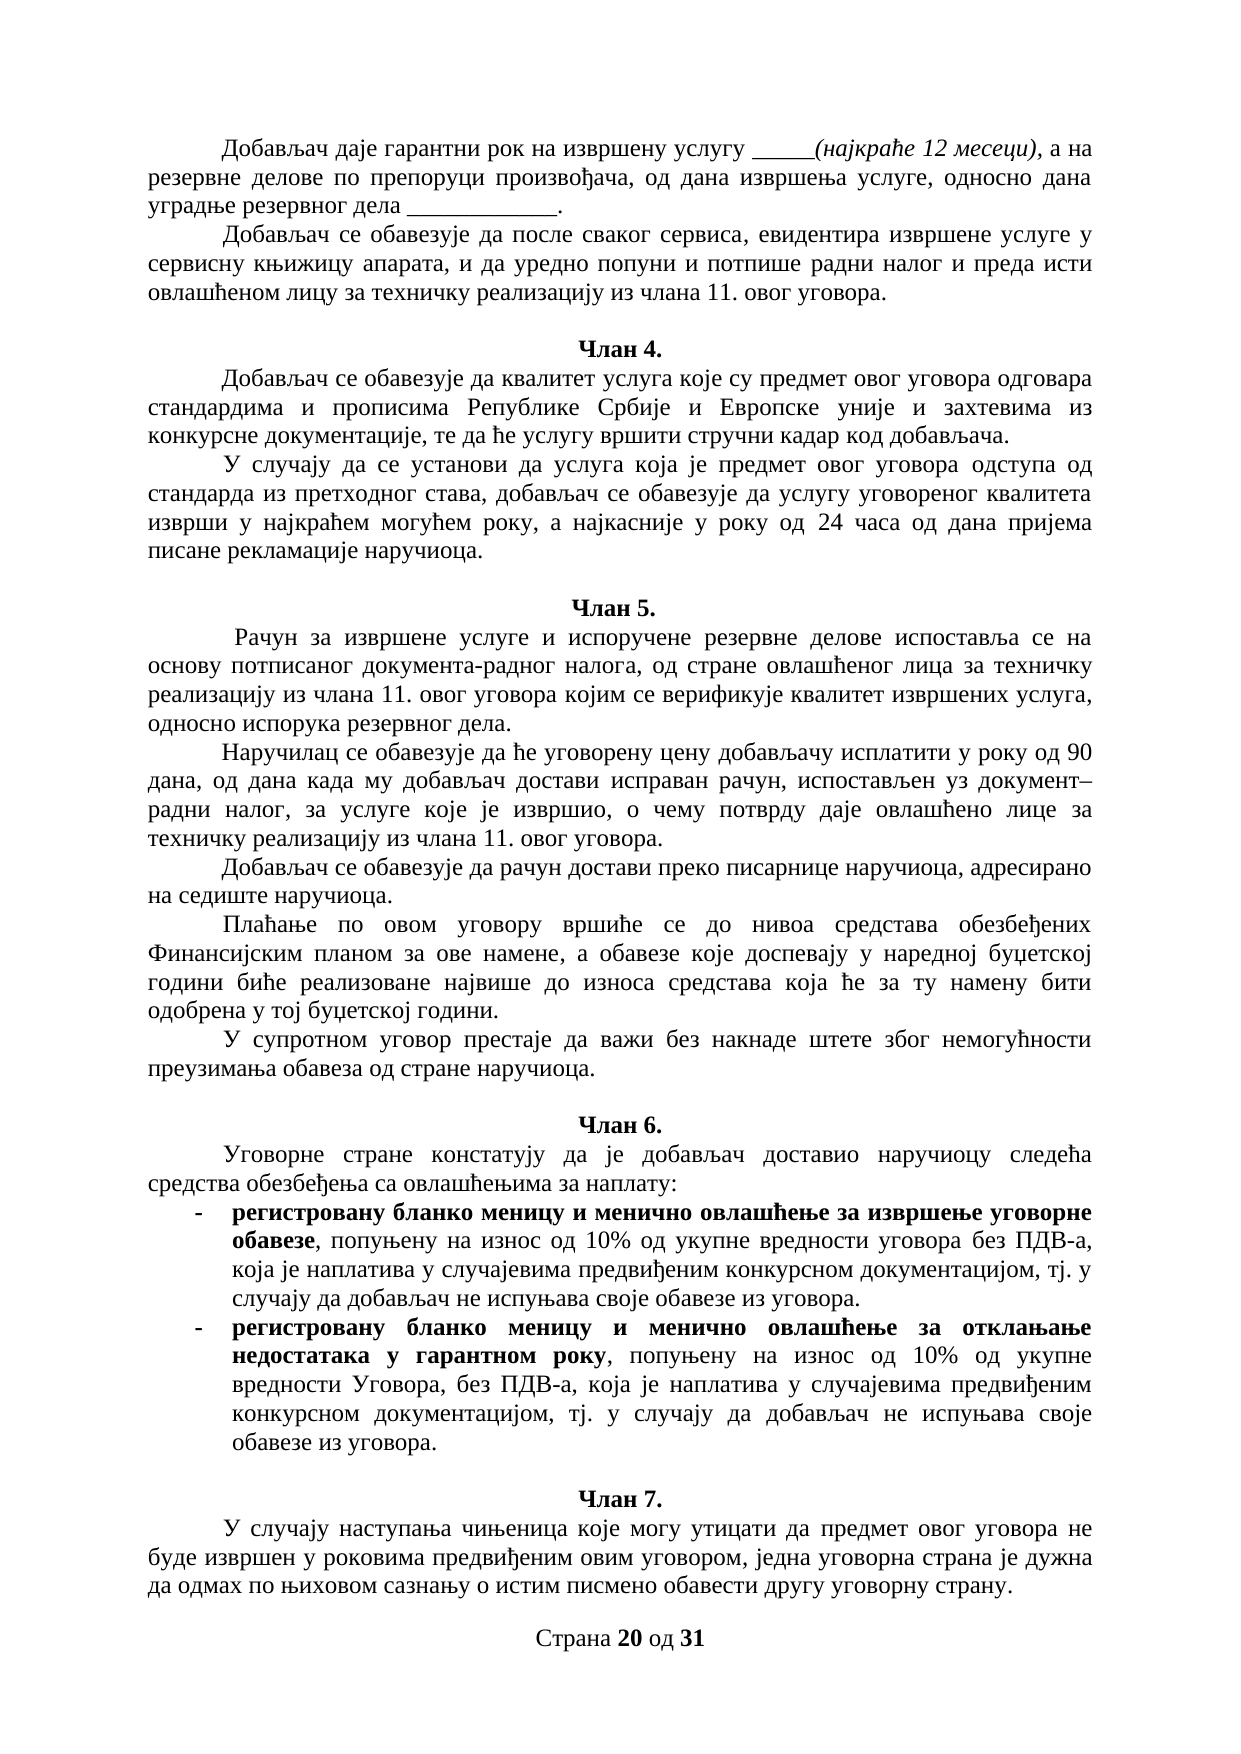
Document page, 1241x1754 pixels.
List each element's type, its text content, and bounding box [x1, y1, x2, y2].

text У случају да се установи да услуга која је предмет овог уговора одступа од стандарда из претходног става, добављач се обавезује да услугу уговореног квалитета изврши у најкраћем могућем року, а најкасније у року од 24 часа од дана пријема писане рекламације наручиоца. [148, 449, 1092, 564]
text Члан 4. [148, 334, 1092, 363]
text Члан 7. [148, 1484, 1092, 1513]
text Уговорне стране констатују да је добављач доставио наручиоцу следећа средства обезбеђења са овлашћењима за наплату: [148, 1139, 1092, 1197]
text Рачун за извршене услуге и испоручене резервне делове испоставља се на основу потписаног документа-радног налога, од стране овлашћеног лица за техничку реализацију из члана 11. овог уговора којим се верификује квалитет извршених услуга, односно испорука резервног дела. [148, 622, 1092, 737]
text Добављач даје гарантни рок на извршену услугу _____(најкраће 12 месеци), а на резервне делове по препоруци произвођача, од дана извршења услуге, односно дана уградње резервног дела ____________. [148, 133, 1092, 219]
text Члан 6. [148, 1111, 1092, 1139]
text Добављач се обавезује да рачун достави преко писарнице наручиоца, адресирано на седиште наручиоца. [148, 852, 1092, 909]
text У супротном уговор престаје да важи без накнаде штете због немогућности преузимања обавеза од стране наручиоца. [148, 1024, 1092, 1082]
list регистровану бланко меницу и менично овлашћење за извршење уговорне обавезе, попуњену на износ од 10% од укупне вредности уговора без ПДВ-а, која је наплатива у случајевима предвиђеним конкурсном документацијом, тј. у случају да добављач не испуњава своје обавезе из уговора. [194, 1197, 1092, 1312]
text Члан 5. [148, 593, 1092, 622]
text Добављач се обавезује да после сваког сервиса, евидентира извршене услуге у сервисну књижицу апарата, и да уредно попуни и потпише радни налог и преда исти овлашћеном лицу за техничку реализацију из члана 11. овог уговора. [148, 219, 1092, 305]
text У случају наступања чињеница које могу утицати да предмет овог уговора не буде извршен у роковима предвиђеним овим уговором, једна уговорна страна је дужна да одмах по њиховом сазнању о истим писмено обавести другу уговорну страну. [148, 1513, 1092, 1599]
text Наручилац се обавезује да ће уговорену цену добављачу исплатити у року од 90 дана, од дана када му добављач достави исправан рачун, испостављен уз документ–радни налог, за услугe којe је извршио, о чему потврду даје овлашћено лице за техничку реализацију из члана 11. овог уговора. [148, 737, 1092, 852]
text Плаћање по овом уговору вршиће се до нивоа средстава обезбеђених Финансијским планом за ове намене, а обавезе које доспевају у наредној буџетској години биће реализоване највише до износа средстава која ће за ту намену бити одобрена у тој буџетској години. [148, 909, 1092, 1024]
list регистровану бланко меницу и менично овлашћење за отклањање недостатака у гарантном року, попуњену на износ од 10% од укупне вредности Уговора, без ПДВ-а, која је наплатива у случајевима предвиђеним конкурсном документацијом, тј. у случају да добављач не испуњава своје обавезе из уговора. [194, 1312, 1092, 1456]
text Добављач се обавезује да квалитет услуга које су предмет овог уговора одговара стандардима и прописима Републике Србије и Европске уније и захтевима из конкурсне документације, те да ће услугу вршити стручни кадар код добављача. [148, 363, 1092, 449]
